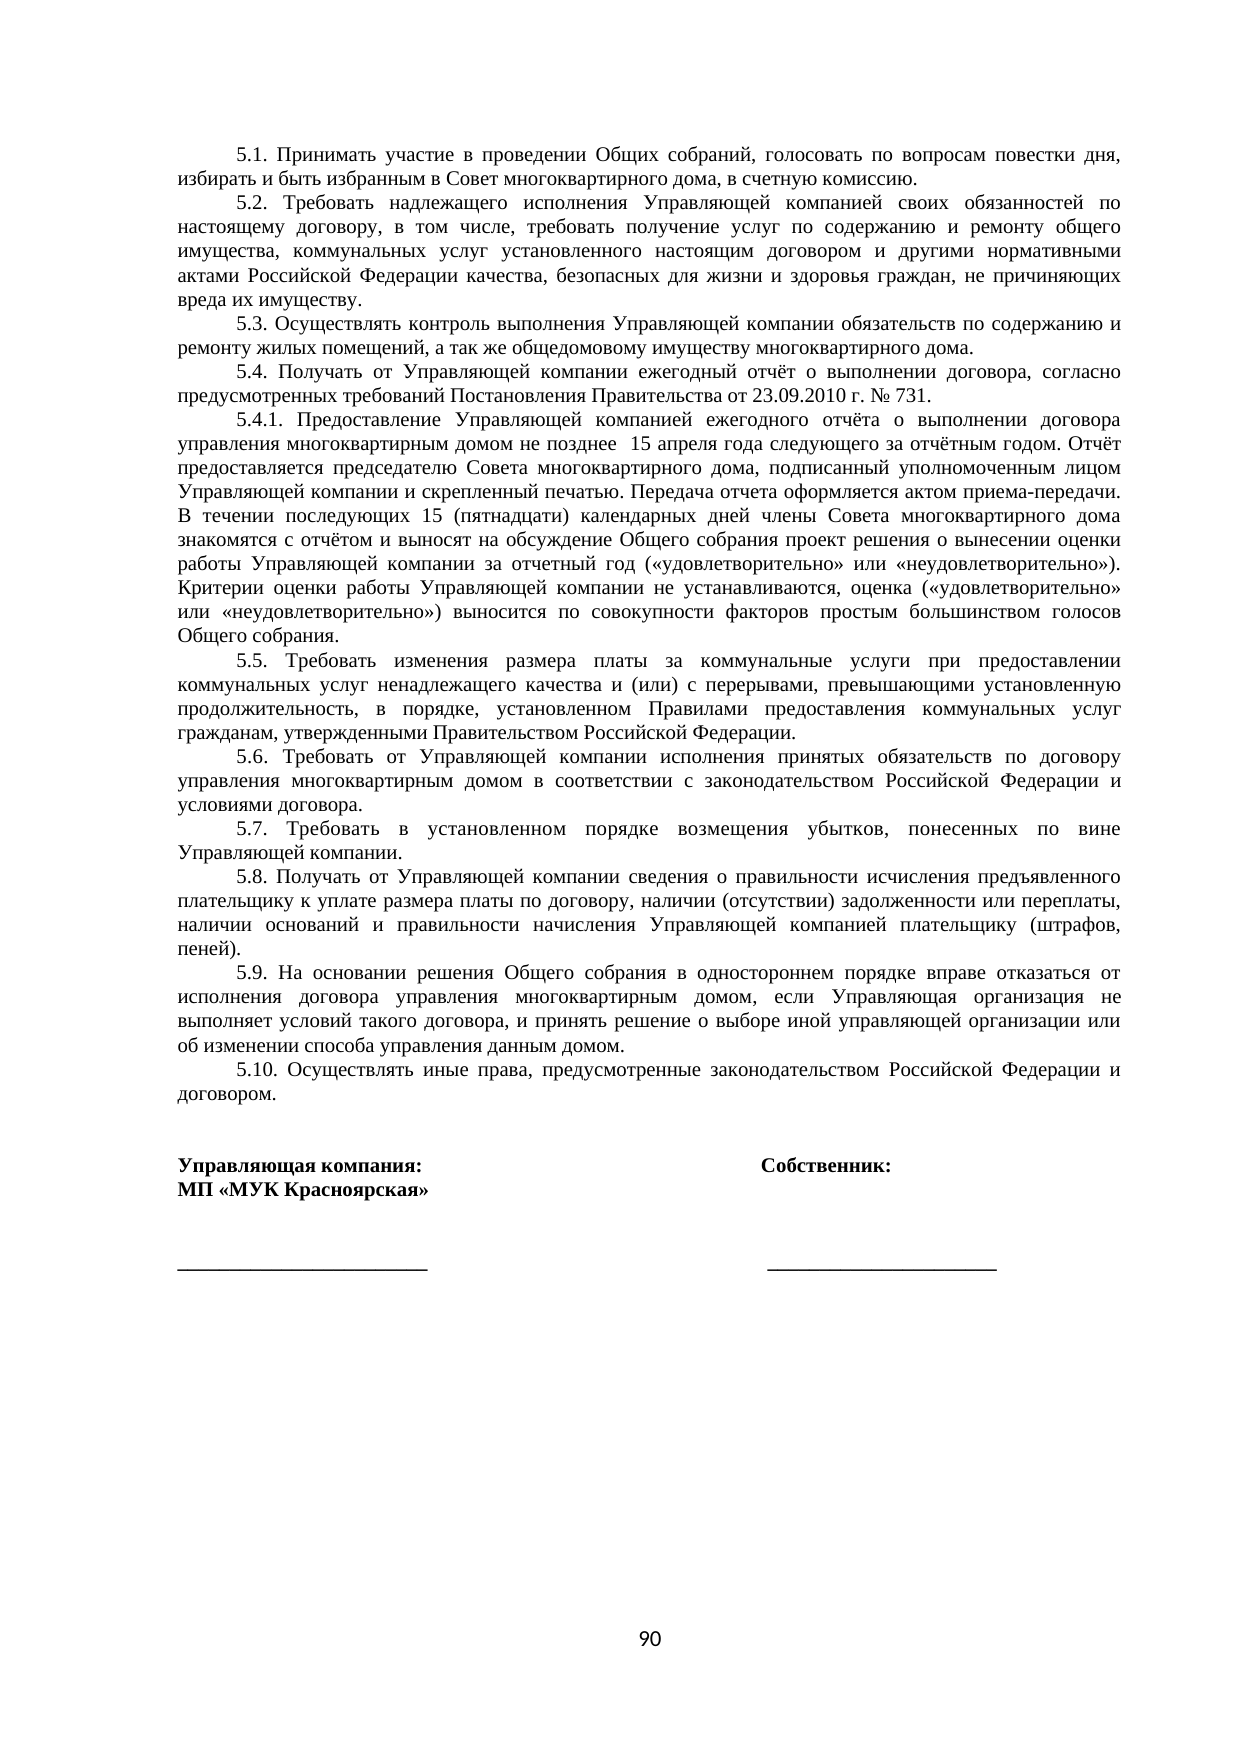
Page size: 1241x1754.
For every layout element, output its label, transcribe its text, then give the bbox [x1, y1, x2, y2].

text 5.2. Требовать надлежащего исполнения Управляющей компанией своих обязанностей по настоящему договору, в том числе, требовать получение услуг по содержанию и ремонту общего имущества, коммунальных услуг установленного настоящим договором и другими нормативными актами Российской Федерации качества, безопасных для жизни и здоровья граждан, не причиняющих вреда их имуществу. [177, 190, 1122, 311]
text ________________________ ______________________ [177, 1249, 1122, 1273]
text 5.1. Принимать участие в проведении Общих собраний, голосовать по вопросам повестки дня, избирать и быть избранным в Совет многоквартирного дома, в счетную комиссию. [177, 142, 1122, 190]
text 5.9. На основании решения Общего собрания в одностороннем порядке вправе отказаться от исполнения договора управления многоквартирным домом, если Управляющая организация не выполняет условий такого договора, и принять решение о выборе иной управляющей организации или об изменении способа управления данным домом. [177, 960, 1122, 1057]
text 5.4.1. Предоставление Управляющей компанией ежегодного отчёта о выполнении договора управления многоквартирным домом не позднее 15 апреля года следующего за отчётным годом. Отчёт предоставляется председателю Совета многоквартирного дома, подписанный уполномоченным лицом Управляющей компании и скрепленный печатью. Передача отчета оформляется актом приема-передачи. В течении последующих 15 (пятнадцати) календарных дней члены Совета многоквартирного дома знакомятся с отчётом и выносят на обсуждение Общего собрания проект решения о вынесении оценки работы Управляющей компании за отчетный год («удовлетворительно» или «неудовлетворительно»). Критерии оценки работы Управляющей компании не устанавливаются, оценка («удовлетворительно» или «неудовлетворительно») выносится по совокупности факторов простым большинством голосов Общего собрания. [177, 407, 1122, 647]
text 5.5. Требовать изменения размера платы за коммунальные услуги при предоставлении коммунальных услуг ненадлежащего качества и (или) с перерывами, превышающими установленную продолжительность, в порядке, установленном Правилами предоставления коммунальных услуг гражданам, утвержденными Правительством Российской Федерации. [177, 647, 1122, 744]
text МП «МУК Красноярская» [177, 1177, 1122, 1201]
text 5.8. Получать от Управляющей компании сведения о правильности исчисления предъявленного плательщику к уплате размера платы по договору, наличии (отсутствии) задолженности или переплаты, наличии оснований и правильности начисления Управляющей компанией плательщику (штрафов, пеней). [177, 864, 1122, 960]
text 5.4. Получать от Управляющей компании ежегодный отчёт о выполнении договора, согласно предусмотренных требований Постановления Правительства от 23.09.2010 г. № 731. [177, 359, 1122, 407]
text Управляющая компания: Собственник: [177, 1153, 1122, 1177]
text 5.3. Осуществлять контроль выполнения Управляющей компании обязательств по содержанию и ремонту жилых помещений, а так же общедомовому имуществу многоквартирного дома. [177, 311, 1122, 359]
text 5.10. Осуществлять иные права, предусмотренные законодательством Российской Федерации и договором. [177, 1057, 1122, 1105]
text 5.6. Требовать от Управляющей компании исполнения принятых обязательств по договору управления многоквартирным домом в соответствии с законодательством Российской Федерации и условиями договора. [177, 744, 1122, 816]
text 5.7. Требовать в установленном порядке возмещения убытков, понесенных по вине Управляющей компании. [177, 816, 1122, 864]
